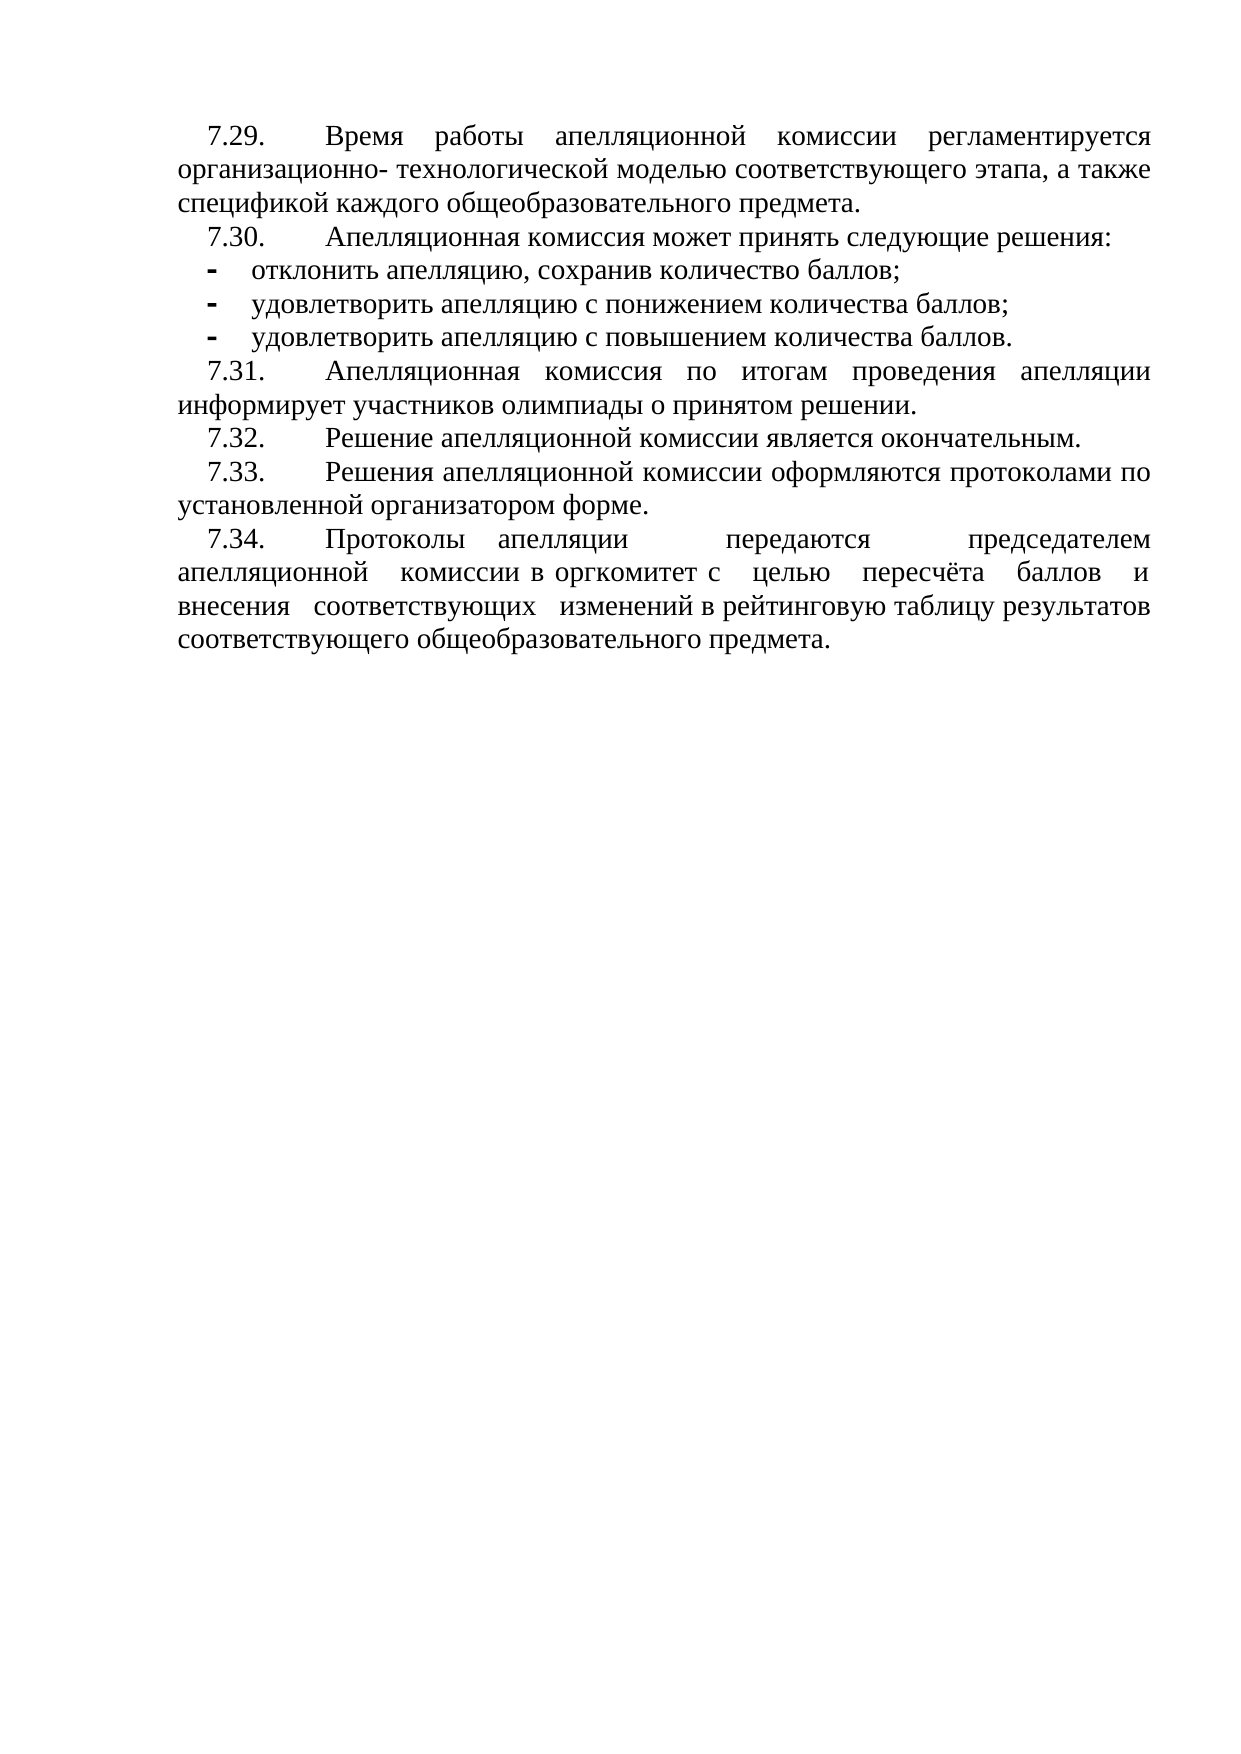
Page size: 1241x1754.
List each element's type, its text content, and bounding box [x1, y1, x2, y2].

list Решения апелляционной комиссии оформляются протоколами по установленной организатором форме. [177, 454, 1152, 521]
list отклонить апелляцию, сохранив количество баллов; [177, 252, 1152, 286]
list удовлетворить апелляцию с повышением количества баллов. [177, 319, 1152, 353]
list Решение апелляционной комиссии является окончательным. [177, 420, 1152, 454]
list Апелляционная комиссия может принять следующие решения: [177, 219, 1152, 252]
list Время работы апелляционной комиссии регламентируется организационно- технологической моделью соответствующего этапа, а также спецификой каждого общеобразовательного предмета. [177, 118, 1152, 219]
list удовлетворить апелляцию с понижением количества баллов; [177, 286, 1152, 319]
list Протоколы апелляции передаются председателем апелляционной комиссии в оргкомитет с целью пересчёта баллов и внесения соответствующих изменений в рейтинговую таблицу результатов соответствующего общеобразовательного предмета. [177, 521, 1152, 655]
list Апелляционная комиссия по итогам проведения апелляции информирует участников олимпиады о принятом решении. [177, 353, 1152, 420]
